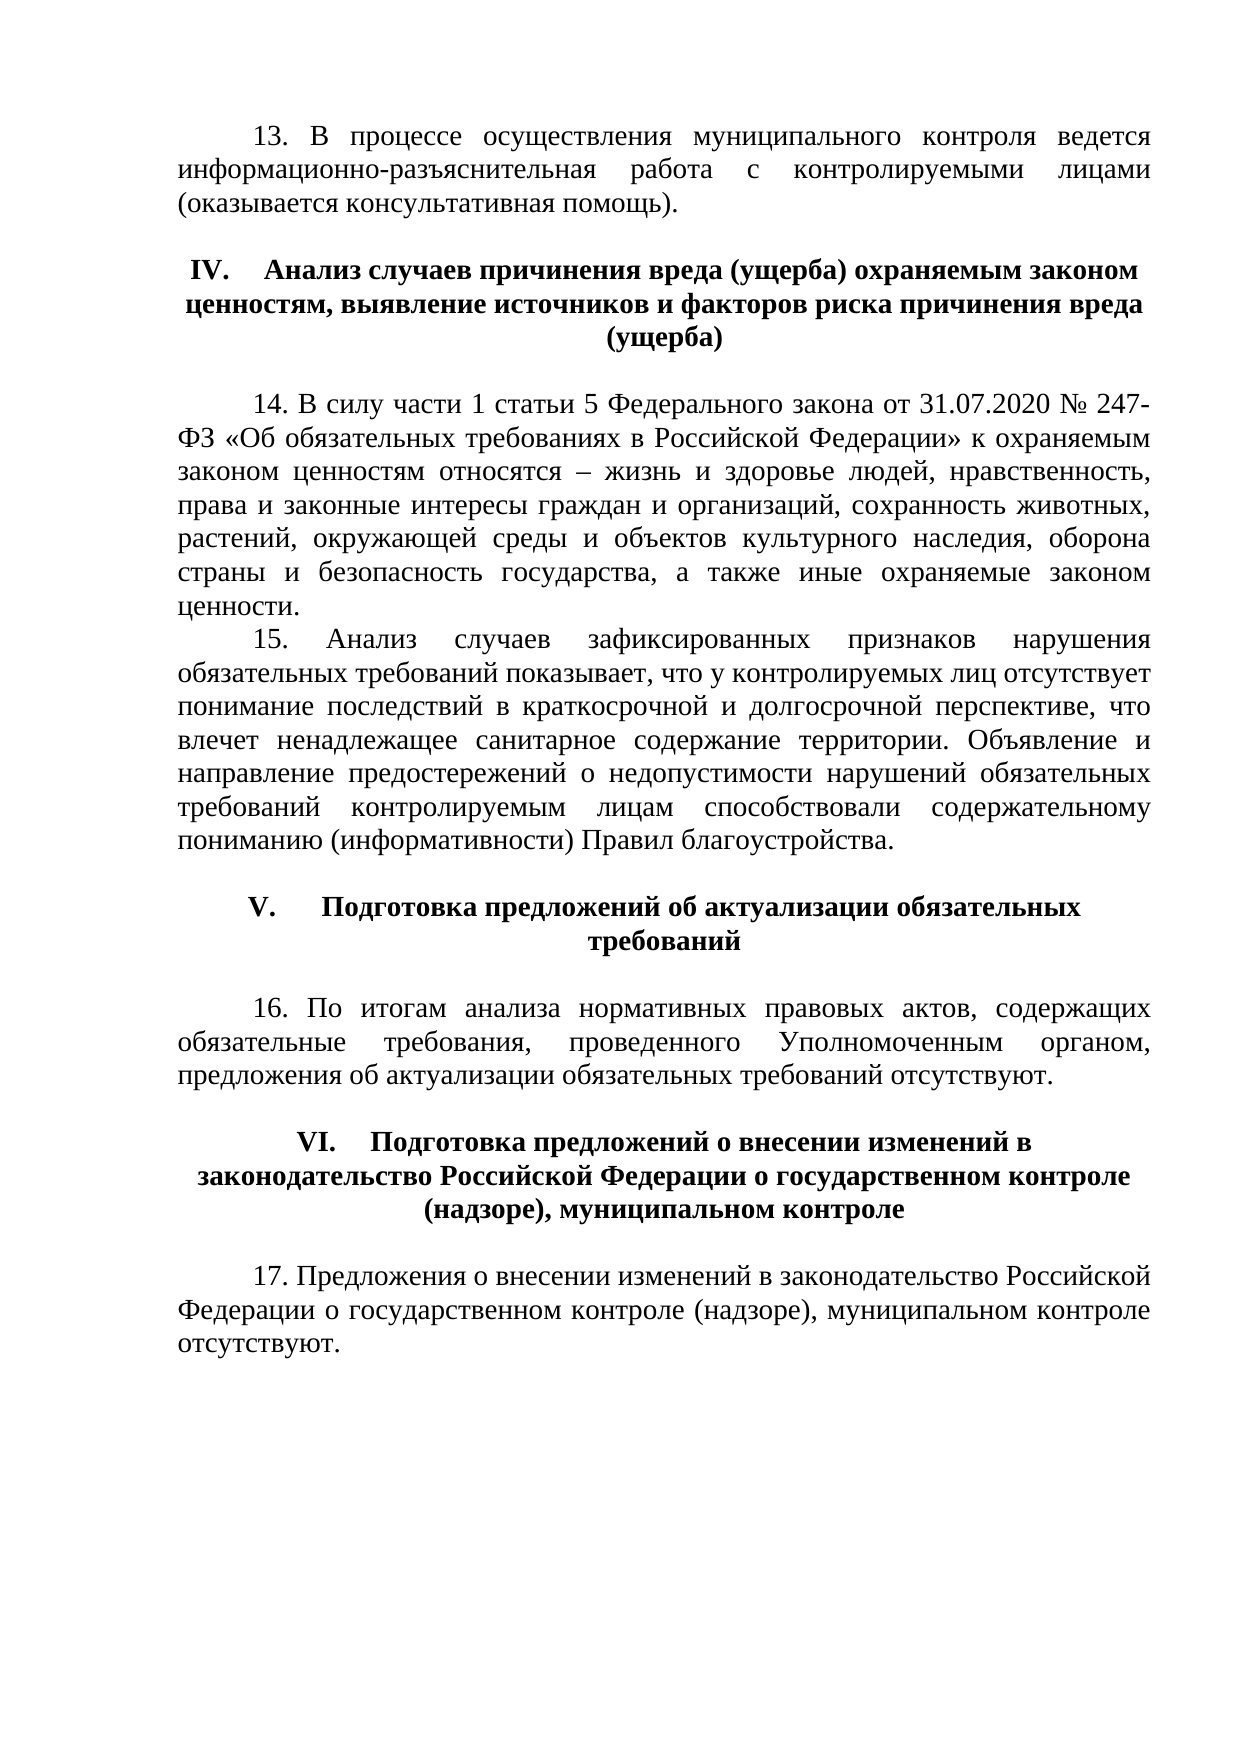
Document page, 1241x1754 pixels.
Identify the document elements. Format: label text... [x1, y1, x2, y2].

list Подготовка предложений о внесении изменений в законодательство Российской Федерации о государственном контроле (надзоре), муниципальном контроле [177, 1124, 1152, 1225]
text 16. По итогам анализа нормативных правовых актов, содержащих обязательные требования, проведенного Уполномоченным органом, предложения об актуализации обязательных требований отсутствуют. [177, 990, 1152, 1091]
text 15. Анализ случаев зафиксированных признаков нарушения обязательных требований показывает, что у контролируемых лиц отсутствует понимание последствий в краткосрочной и долгосрочной перспективе, что влечет ненадлежащее санитарное содержание территории. Объявление и направление предостережений о недопустимости нарушений обязательных требований контролируемым лицам способствовали содержательному пониманию (информативности) Правил благоустройства. [177, 621, 1152, 856]
text 14. В силу части 1 статьи 5 Федерального закона от 31.07.2020 № 247-ФЗ «Об обязательных требованиях в Российской Федерации» к охраняемым законом ценностям относятся – жизнь и здоровье людей, нравственность, права и законные интересы граждан и организаций, сохранность животных, растений, окружающей среды и объектов культурного наследия, оборона страны и безопасность государства, а также иные охраняемые законом ценности. [177, 386, 1152, 621]
list Подготовка предложений об актуализации обязательных требований [177, 889, 1152, 957]
text 13. В процессе осуществления муниципального контроля ведется информационно-разъяснительная работа с контролируемыми лицами (оказывается консультативная помощь). [177, 118, 1152, 219]
list Анализ случаев причинения вреда (ущерба) охраняемым законом ценностям, выявление источников и факторов риска причинения вреда (ущерба) [177, 252, 1152, 353]
text 17. Предложения о внесении изменений в законодательство Российской Федерации о государственном контроле (надзоре), муниципальном контроле отсутствуют. [177, 1258, 1152, 1359]
